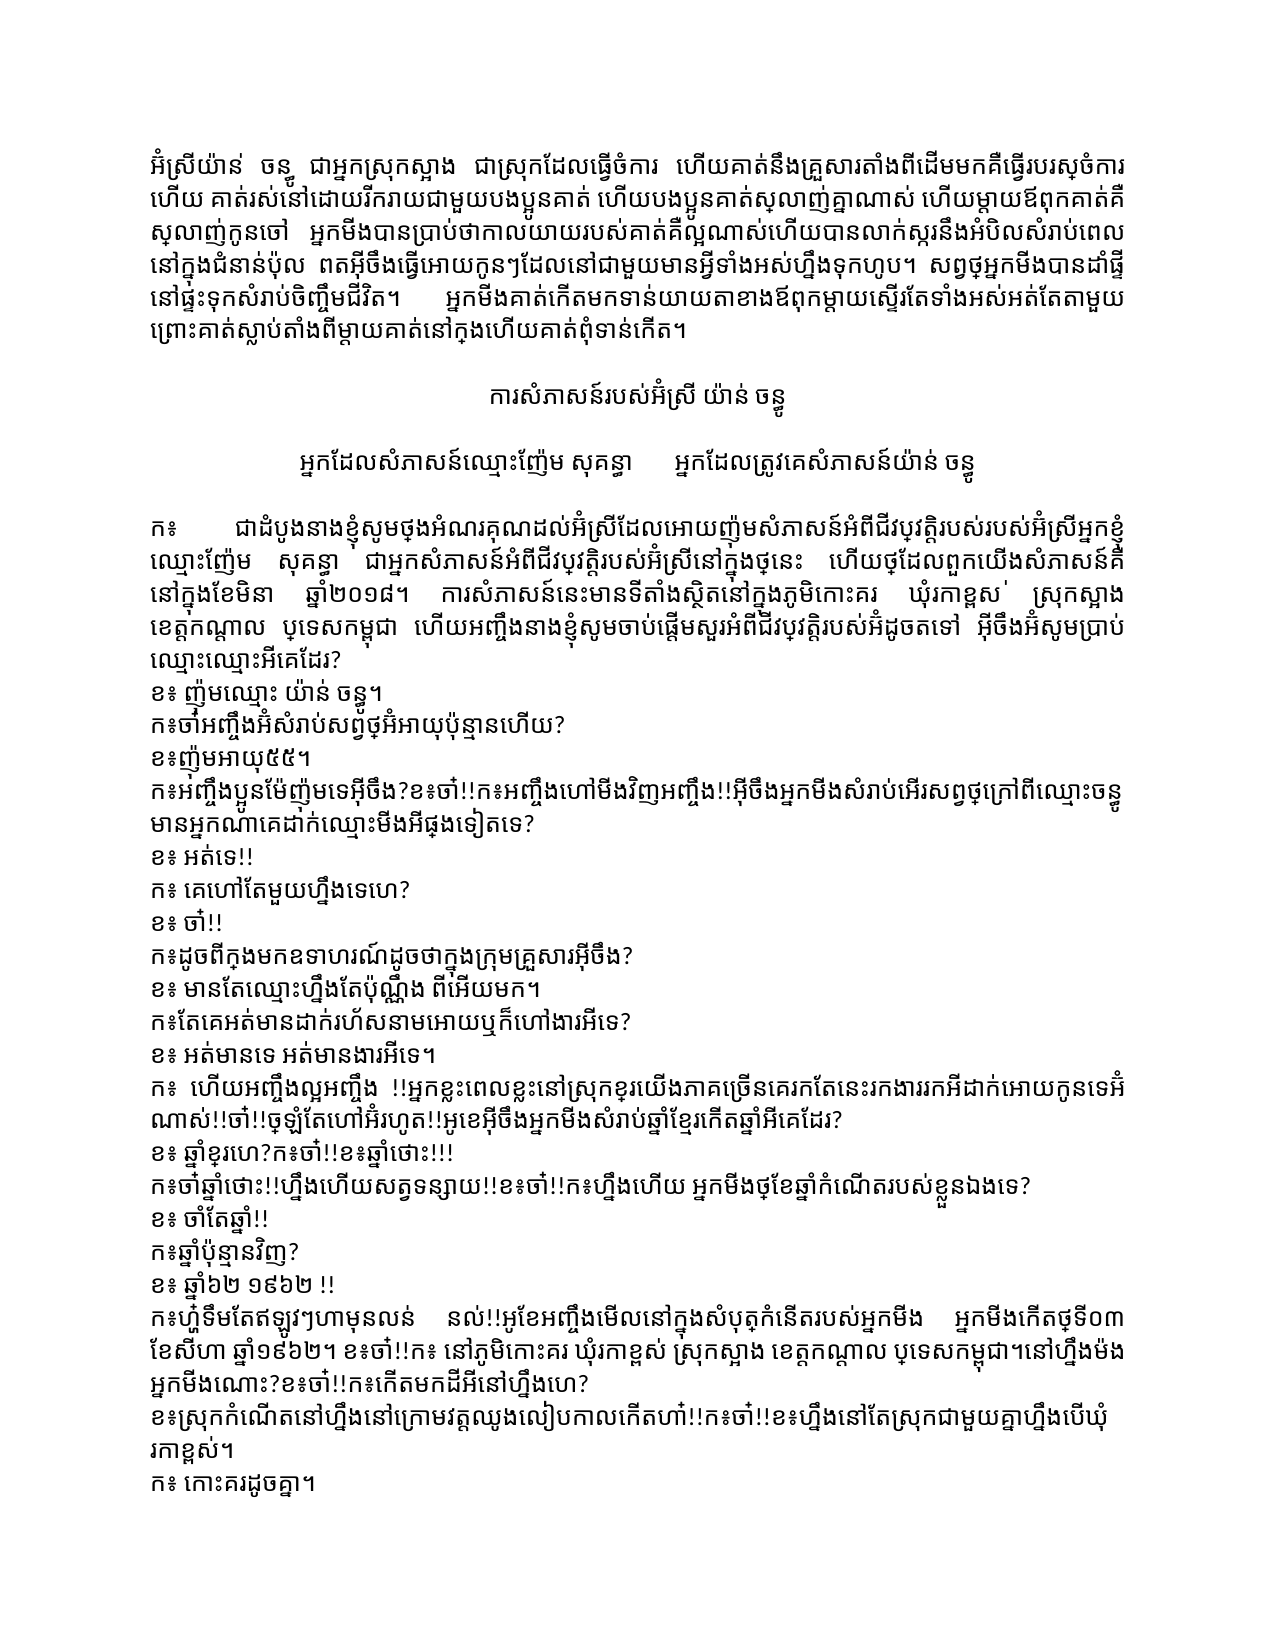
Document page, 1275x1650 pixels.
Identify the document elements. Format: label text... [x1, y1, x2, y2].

text ក៖ហ្ហ៎ទឹមតែឥឡូវៗហាមុនលន់​ នល់!!អូខែអញ្ចឹងមើលនៅក្នុងសំបុត្រកំនើតរបស់អ្នកមីង អ្នកមីងកើតថ្ងៃទី០៣ ខែសីហា ឆ្នាំ១៩៦២។ ខ៖ចា៎!!ក៖ នៅភូមិកោះគរ ឃុំរកាខ្ពស់ ស្រុកស្អាង ខេត្តកណ្តាល ប្រទេសកម្ពុជា។នៅហ្នឹងម៉ងអ្នកមីងណោះ?ខ៖ចា៎!!ក៖កើតមកដីអីនៅហ្នឹងហេ? [150, 1302, 1125, 1398]
text ក៖ចា៎អញ្ចឹងអ៊ំសំរាប់សព្វថ្ងៃអ៊ំអាយុប៉ុន្មានហើយ? [150, 709, 1125, 740]
text ខ៖ ញ៉ុមឈ្មោះ យ៉ាន់ ចន្ធូ។ [150, 677, 1125, 707]
text ក៖ គេហៅតែមួយហ្នឹងទេហេ? [150, 874, 1125, 905]
text អ្នកដែលសំភាសន៍ឈ្មោះញ៉ែម សុគន្ធា អ្នកដែលត្រូវគេសំភាសន៍យ៉ាន់ ចន្ធូ [150, 446, 1125, 477]
text ក៖ចា៎ឆ្នាំថោះ!!ហ្នឹងហើយសត្វទន្សាយ!!ខ៖ចា៎!!ក៖ហ្នឹងហើយ អ្នកមីងថ្ងៃខែឆ្នាំកំណើតរបស់ខ្លួនឯងទេ? [150, 1170, 1125, 1201]
text ខ៖ មានតែឈ្មោះហ្នឹងតែប៉ុណ្ណឹង ពីអើយមក។ [150, 973, 1125, 1003]
text ក៖ឆ្នាំប៉ុន្មានវិញ? [150, 1236, 1125, 1267]
text ខ៖ អត់មានទេ អត់មានងារអីទេ។ [150, 1039, 1125, 1069]
text ក៖ កោះគរដូចគ្នា។ [150, 1467, 1125, 1497]
text ក៖ដូចពីក្មេងមកឧទាហរណ៍ដូចថាក្នុងក្រុមគ្រួសារអ៊ីចឹង? [150, 940, 1125, 971]
text ខ៖ ឆ្នាំខ្មែរហេ?ក៖ចា៎!!ខ៖ឆ្នាំថោះ!!! [150, 1137, 1125, 1168]
text ខ៖ ចា៎!! [150, 907, 1125, 938]
text ក៖តែគេអត់មានដាក់រហ័សនាមអោយឬក៏ហៅងារអីទេ? [150, 1006, 1125, 1036]
text ក៖ ជាដំបូងនាងខ្ញុំសូមថ្លែងអំណរគុណដល់អ៊ំស្រីដែលអោយញ៉ុមសំភាសន៍អំពីជីវប្រវត្តិរបស់របស់អ៊ំស្រីអ្នកខ្ញុំឈ្មោះញ៉ែម សុគន្ធា ជាអ្នកសំភាសន៍អំពីជីវប្រវត្តិរបស់អ៊ំស្រីនៅក្នុងថ្ងៃនេះ ហើយថ្ងៃដែលពួកយើងសំភាសន៍គឺនៅក្នុងខែមិនា ឆ្នាំ២០១៨។ ការសំភាសន៍នេះមានទីតាំងស្ថិតនៅក្នុងភូមិកោះគរ ឃុំរកាខ្ពស់ ស្រុកស្អាង ខេត្តកណ្តាល ប្រទេសកម្ពុជា ហើយអញ្ចឹងនាងខ្ញុំសូមចាប់ផ្តើមសួរអំពីជីវប្រវត្តិរបស់អ៊ំដូចតទៅ អ៊ីចឹងអ៊ំសូមប្រាប់ឈ្មោះឈ្មោះអីគេដែរ? [150, 512, 1125, 674]
text ក៖អញ្ចឹងប្អូនម៉ែញ៉ុមទេអ៊ីចឹង?ខ៖ចា៎!!ក៖អញ្ចឹងហៅមីងវិញអញ្ចឹង!!អ៊ីចឹងអ្នកមីងសំរាប់អើរសព្វថ្ងៃក្រៅពីឈ្មោះចន្ធូ មានអ្នកណាគេដាក់ឈ្មោះមីងអីផ្សេងទៀតទេ? [150, 775, 1125, 839]
text ខ៖ញ៉ុមអាយុ៥៥។ [150, 742, 1125, 773]
text ខ៖ស្រុកកំណើតនៅហ្នឹង​នៅក្រោមវត្តឈូងលៀបកាលកើតហា៎!!ក៖ចា៎!!ខ៖ហ្នឹងនៅតែស្រុកជាមួយគ្នាហ្នឹងបើឃុំរកាខ្ពស់។ [150, 1401, 1125, 1464]
text ក៖ ហើយអញ្ចឹងល្អអញ្ចឹង !!អ្នកខ្លះពេលខ្លះនៅស្រុកខ្មែរយើងភាគច្រើនគេរកតែនេះរកងាររកអីដាក់អោយកូនទេអ៊ំណាស់!!ចា៎!!ច្រឡំតែហៅអ៊ំរហូត!!អូខេអ៊ីចឹងអ្នកមីងសំរាប់ឆ្នាំខែ្មរកើតឆ្នាំអីគេដែរ? [150, 1072, 1125, 1135]
text ខ៖ អត់ទេ!! [150, 841, 1125, 872]
text ខ៖ ចាំតែឆ្នាំ!! [150, 1203, 1125, 1234]
text ការសំភាសន៍របស់អ៊ំស្រី យ៉ាន់ ចន្ធូ [150, 380, 1125, 411]
text ខ៖ ឆ្នាំ៦២ ១៩៦២ !! [150, 1269, 1125, 1300]
text អ៊ំស្រីយ៉ាន់ ចន្ធូ ជាអ្នកស្រុកស្អាង ជាស្រុកដែលធ្វើចំការ ហើយគាត់នឹងគ្រួសារតាំងពីដើមមកគឺធ្វើរបរស្រែចំការ ហើយ គាត់រស់នៅដោយរីករាយជាមួយបងប្អូនគាត់ ហើយបងប្អូនគាត់ស្រលាញ់គ្នាណាស់ ហើយម្តាយឪពុកគាត់គឺស្រលាញ់កូនចៅ អ្នកមីងបានប្រាប់ថាកាលយាយរបស់គាត់គឺល្អណាស់ហើយបានលាក់ស្ករនឹងអំបិលសំរាប់ពេលនៅក្នុងជំនាន់ប៉ុល ពតអ៊ីចឹងធ្វើអោយកូនៗដែលនៅជាមួយមានអ្វីទាំងអស់ហ្នឹងទុកហូប។ សព្វថ្ងៃអ្នកមីងបានដាំផ្ទីនៅផ្ទះទុកសំរាប់ចិញ្ចឹមជីវិត។ អ្នកមីងគាត់កើតមកទាន់យាយតាខាងឪពុកម្តាយស្ទើរតែទាំងអស់អត់តែតាមួយព្រោះគាត់ស្លាប់តាំងពីម្តាយគាត់នៅក្មេងហើយគាត់ពុំទាន់កើត។ [150, 150, 1125, 345]
